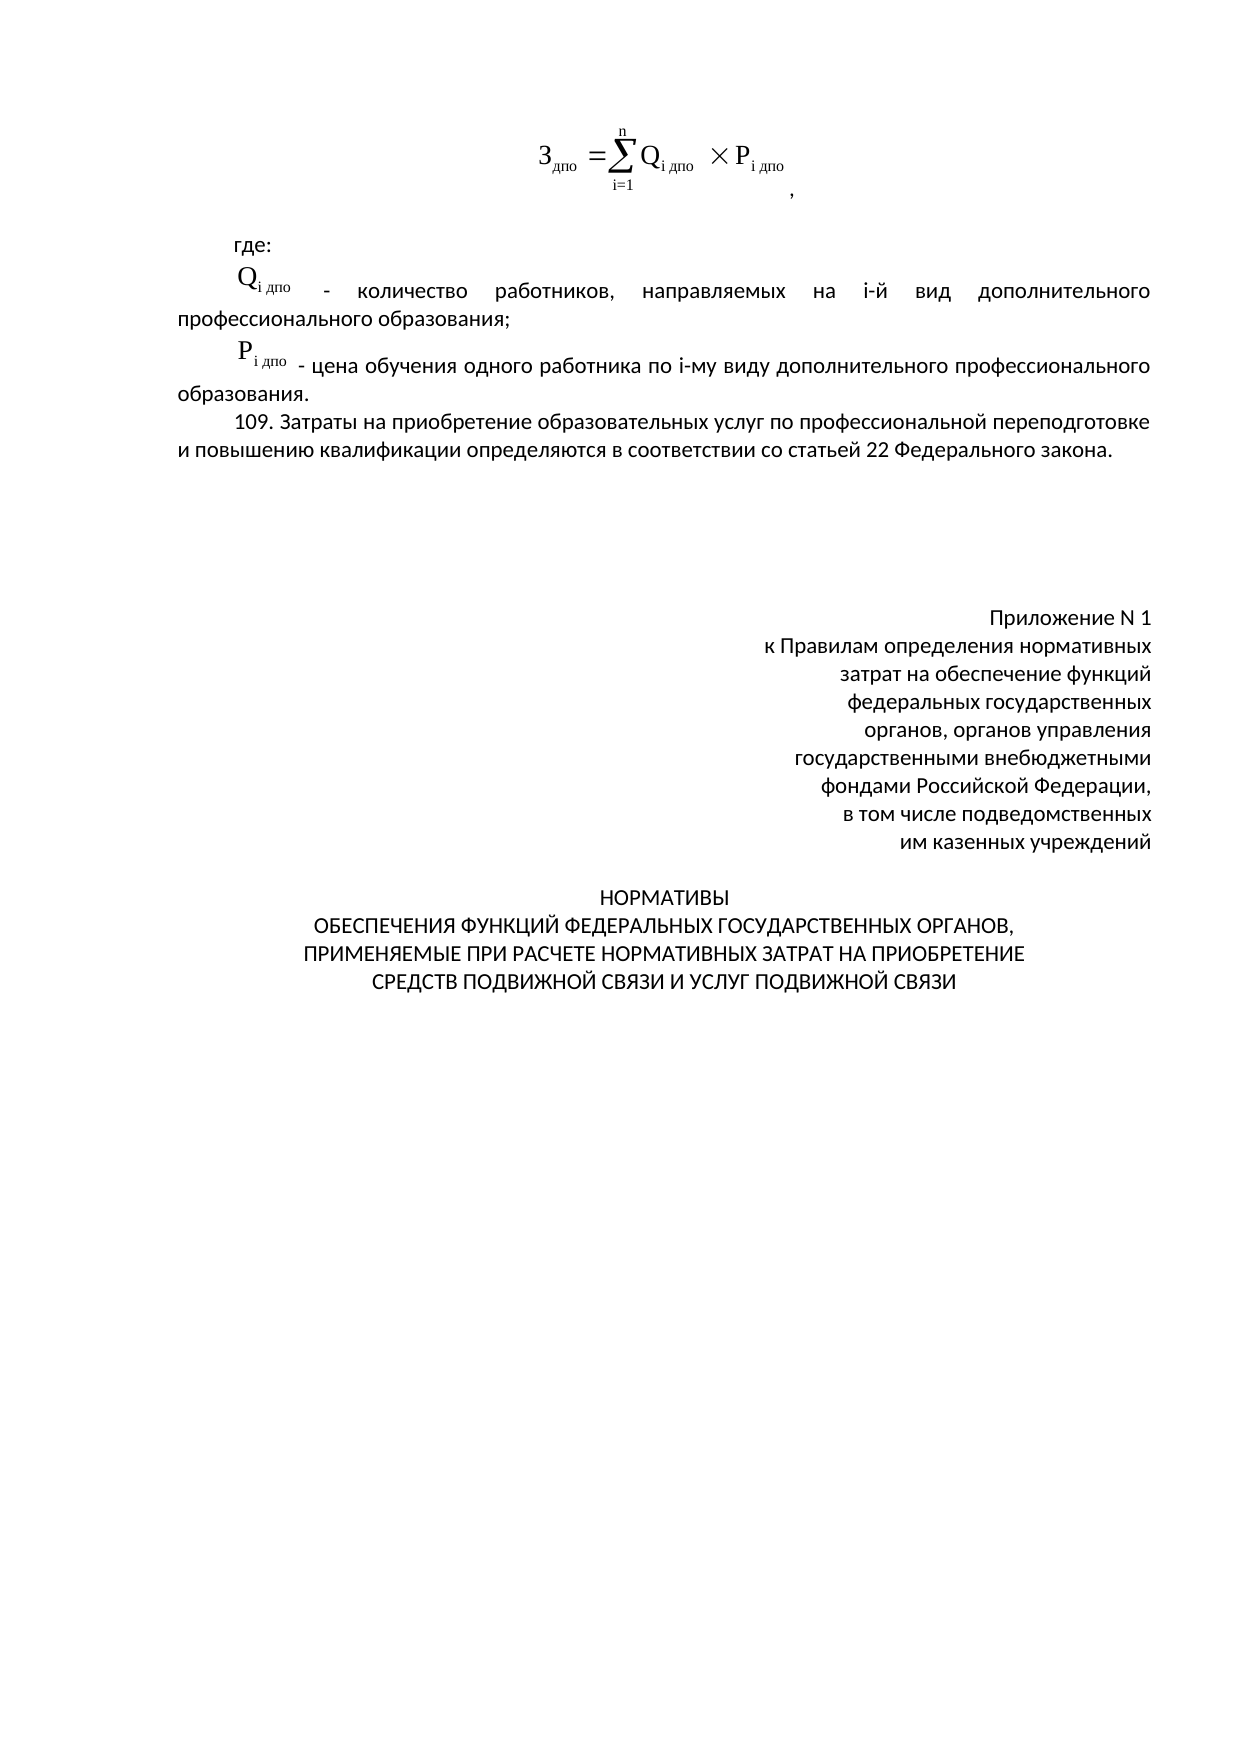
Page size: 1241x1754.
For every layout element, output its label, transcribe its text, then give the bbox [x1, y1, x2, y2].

text затрат на обеспечение функций [177, 659, 1152, 687]
text фондами Российской Федерации, [177, 771, 1152, 799]
text НОРМАТИВЫ [177, 883, 1152, 911]
text 109. Затраты на приобретение образовательных услуг по профессиональной переподготовке и повышению квалификации определяются в соответствии со статьей 22 Федерального закона. [177, 407, 1152, 463]
text - цена обучения одного работника по i-му виду дополнительного профессионального образования. [177, 333, 1152, 407]
text - количество работников, направляемых на i-й вид дополнительного профессионального образования; [177, 258, 1152, 333]
text ОБЕСПЕЧЕНИЯ ФУНКЦИЙ ФЕДЕРАЛЬНЫХ ГОСУДАРСТВЕННЫХ ОРГАНОВ, [177, 911, 1152, 939]
text органов, органов управления [177, 715, 1152, 743]
text , [177, 118, 1152, 202]
text федеральных государственных [177, 687, 1152, 715]
text им казенных учреждений [177, 827, 1152, 855]
text Приложение N 1 [177, 603, 1152, 631]
text СРЕДСТВ ПОДВИЖНОЙ СВЯЗИ И УСЛУГ ПОДВИЖНОЙ СВЯЗИ [177, 967, 1152, 996]
text к Правилам определения нормативных [177, 631, 1152, 659]
text государственными внебюджетными [177, 743, 1152, 771]
text ПРИМЕНЯЕМЫЕ ПРИ РАСЧЕТЕ НОРМАТИВНЫХ ЗАТРАТ НА ПРИОБРЕТЕНИЕ [177, 939, 1152, 967]
text в том числе подведомственных [177, 799, 1152, 827]
text где: [177, 230, 1152, 258]
